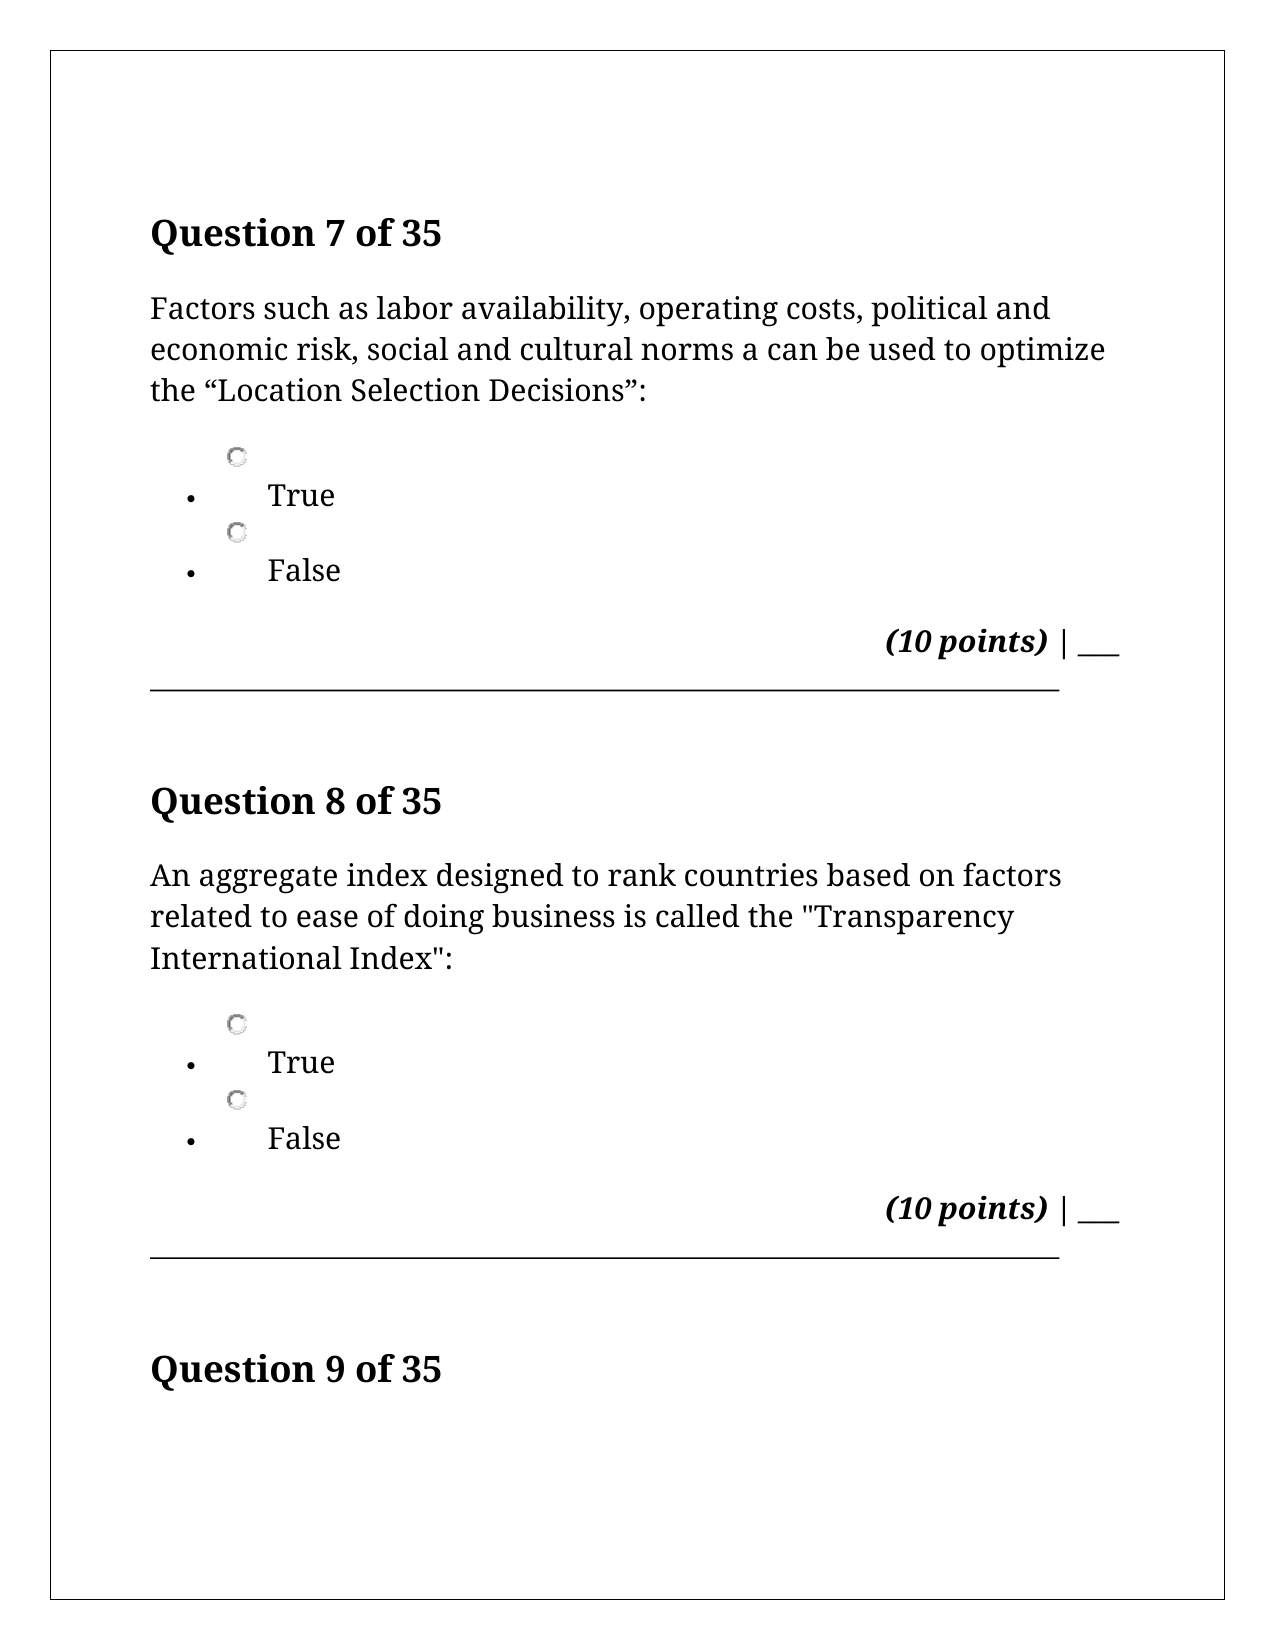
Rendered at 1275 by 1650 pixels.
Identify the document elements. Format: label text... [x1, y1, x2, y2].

text Factors such as labor availability, operating costs, political and economic risk, social and cultural norms a can be used to optimize the “Location Selection Decisions”: [150, 287, 1125, 410]
list True [187, 439, 1125, 515]
text Question 8 of 35 [150, 776, 1125, 825]
text Question 7 of 35 [150, 208, 1125, 258]
list True [187, 1007, 1125, 1083]
list False [187, 1083, 1125, 1158]
list False [187, 515, 1125, 591]
text An aggregate index designed to rank countries based on factors related to ease of doing business is called the "Transparency International Index": [150, 854, 1125, 978]
text (10 points) | ___ [150, 1187, 1125, 1229]
text Question 9 of 35 [150, 1343, 1125, 1393]
text (10 points) | ___ [150, 620, 1125, 661]
